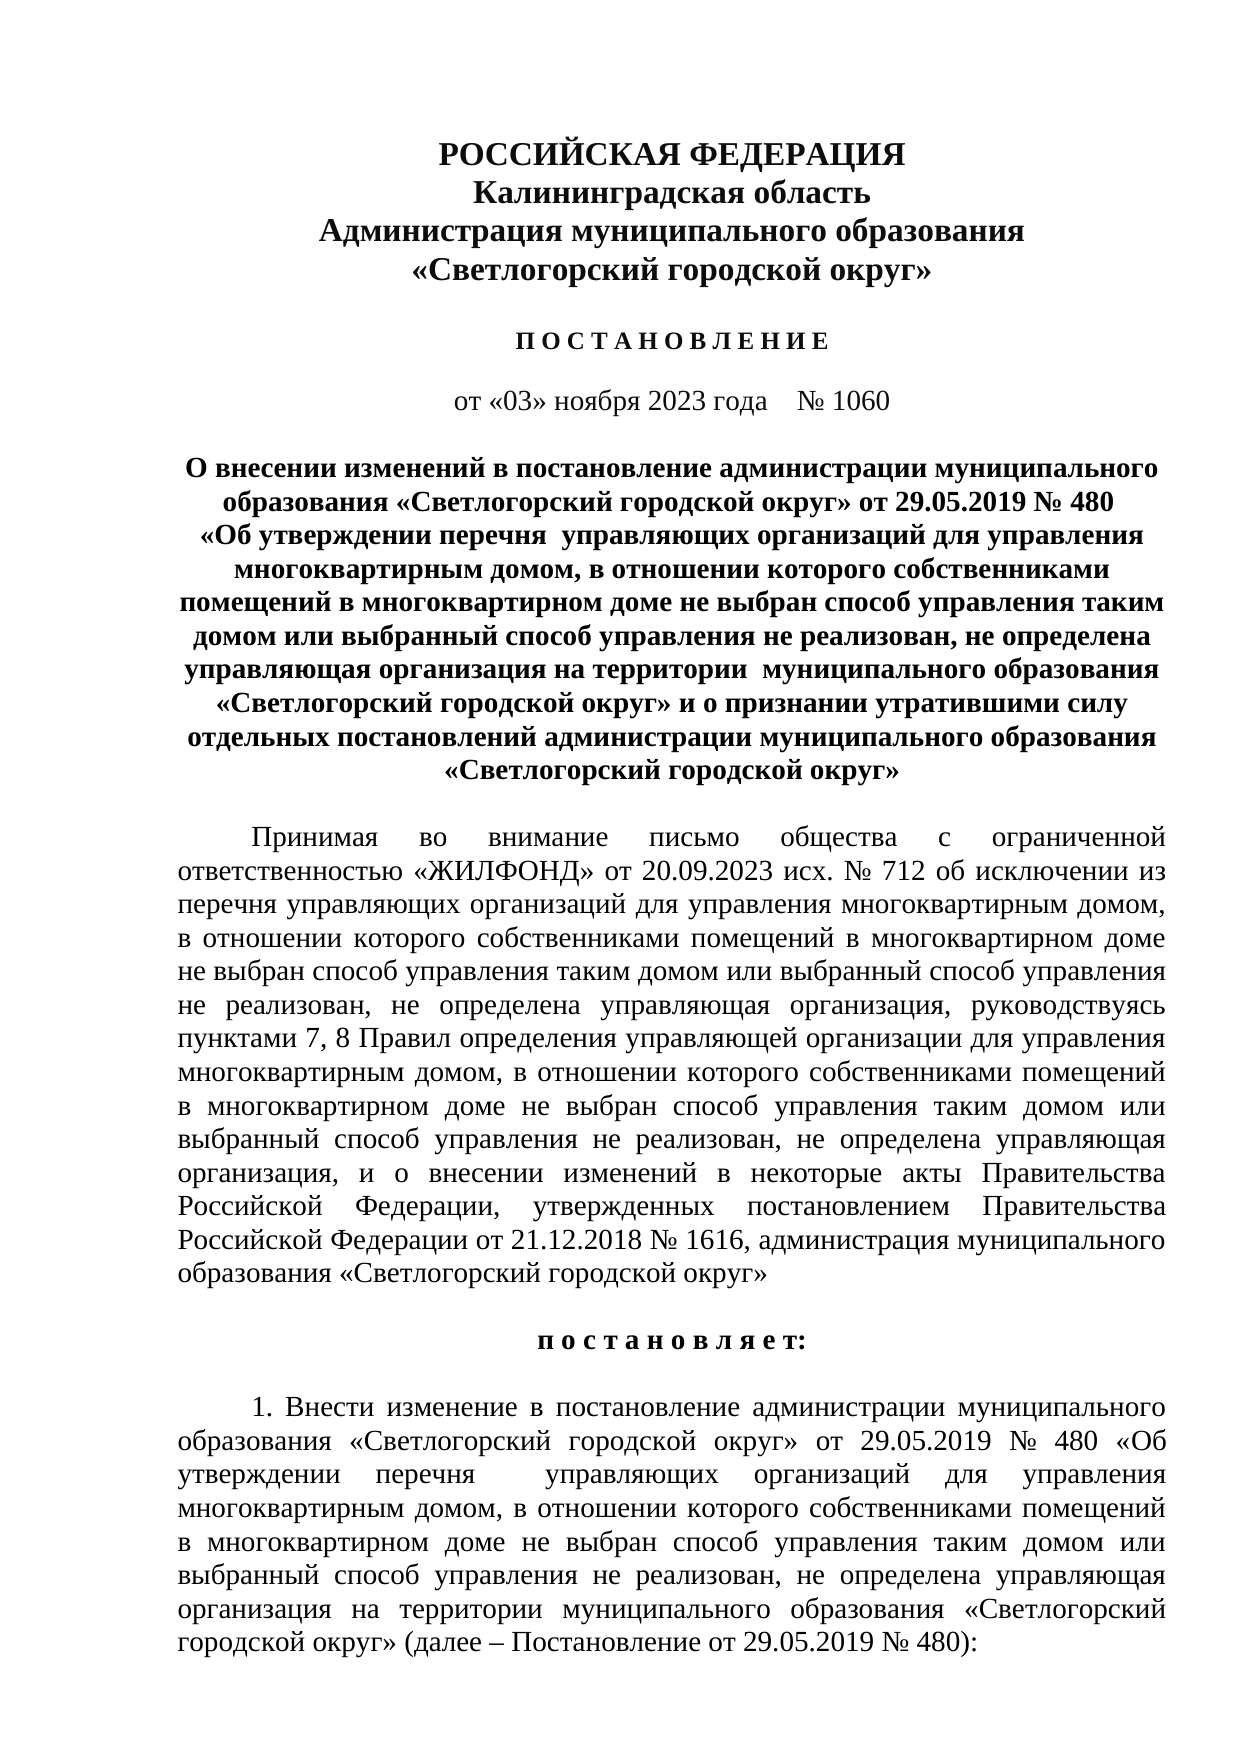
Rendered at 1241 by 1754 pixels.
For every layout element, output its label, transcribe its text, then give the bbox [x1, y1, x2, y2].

text п о с т а н о в л я е т: [177, 1322, 1167, 1356]
text Калининградская область [177, 172, 1167, 211]
text П О С Т А Н О В Л Е Н И Е [177, 326, 1167, 354]
text «Светлогорский городской округ» [177, 249, 1167, 287]
text Администрация муниципального образования [177, 211, 1167, 249]
text РОССИЙСКАЯ ФЕДЕРАЦИЯ [177, 134, 1167, 172]
text 1. Внести изменение в постановление администрации муниципального образования «Светлогорский городской округ» от 29.05.2019 № 480 «Об утверждении перечня управляющих организаций для управления многоквартирным домом, в отношении которого собственниками помещений в многоквартирном доме не выбран способ управления таким домом или выбранный способ управления не реализован, не определена управляющая организация на территории муниципального образования «Светлогорский городской округ» (далее – Постановление от 29.05.2019 № 480): [177, 1389, 1167, 1658]
text Принимая во внимание письмо общества с ограниченной ответственностью «ЖИЛФОНД» от 20.09.2023 исх. № 712 об исключении из перечня управляющих организаций для управления многоквартирным домом, в отношении которого собственниками помещений в многоквартирном доме не выбран способ управления таким домом или выбранный способ управления не реализован, не определена управляющая организация, руководствуясь пунктами 7, 8 Правил определения управляющей организации для управления многоквартирным домом, в отношении которого собственниками помещений в многоквартирном доме не выбран способ управления таким домом или выбранный способ управления не реализован, не определена управляющая организация, и о внесении изменений в некоторые акты Правительства Российской Федерации, утвержденных постановлением Правительства Российской Федерации от 21.12.2018 № 1616, администрация муниципального образования «Светлогорский городской округ» [177, 819, 1167, 1289]
text О внесении изменений в постановление администрации муниципального образования «Светлогорский городской округ» от 29.05.2019 № 480 «Об утверждении перечня управляющих организаций для управления многоквартирным домом, в отношении которого собственниками помещений в многоквартирном доме не выбран способ управления таким домом или выбранный способ управления не реализован, не определена управляющая организация на территории муниципального образования «Светлогорский городской округ» и о признании утратившими силу отдельных постановлений администрации муниципального образования «Светлогорский городской округ» [177, 450, 1167, 786]
text от «03» ноября 2023 года № 1060 [177, 383, 1167, 417]
